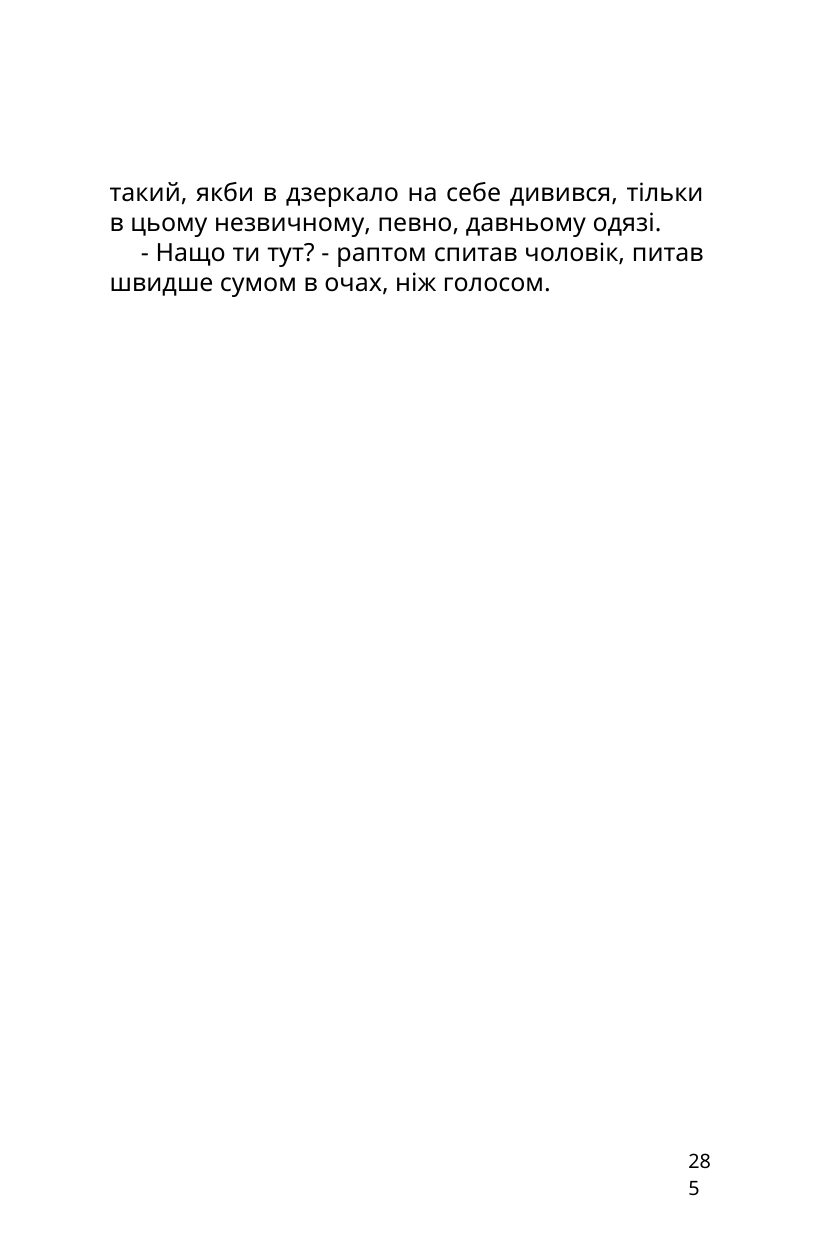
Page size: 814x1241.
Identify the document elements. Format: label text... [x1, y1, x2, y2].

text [109, 177, 704, 237]
text - Нащо ти тут? - раптом спитав чоловік, питав швидше сумом в очах, ніж голосом. [109, 237, 704, 297]
